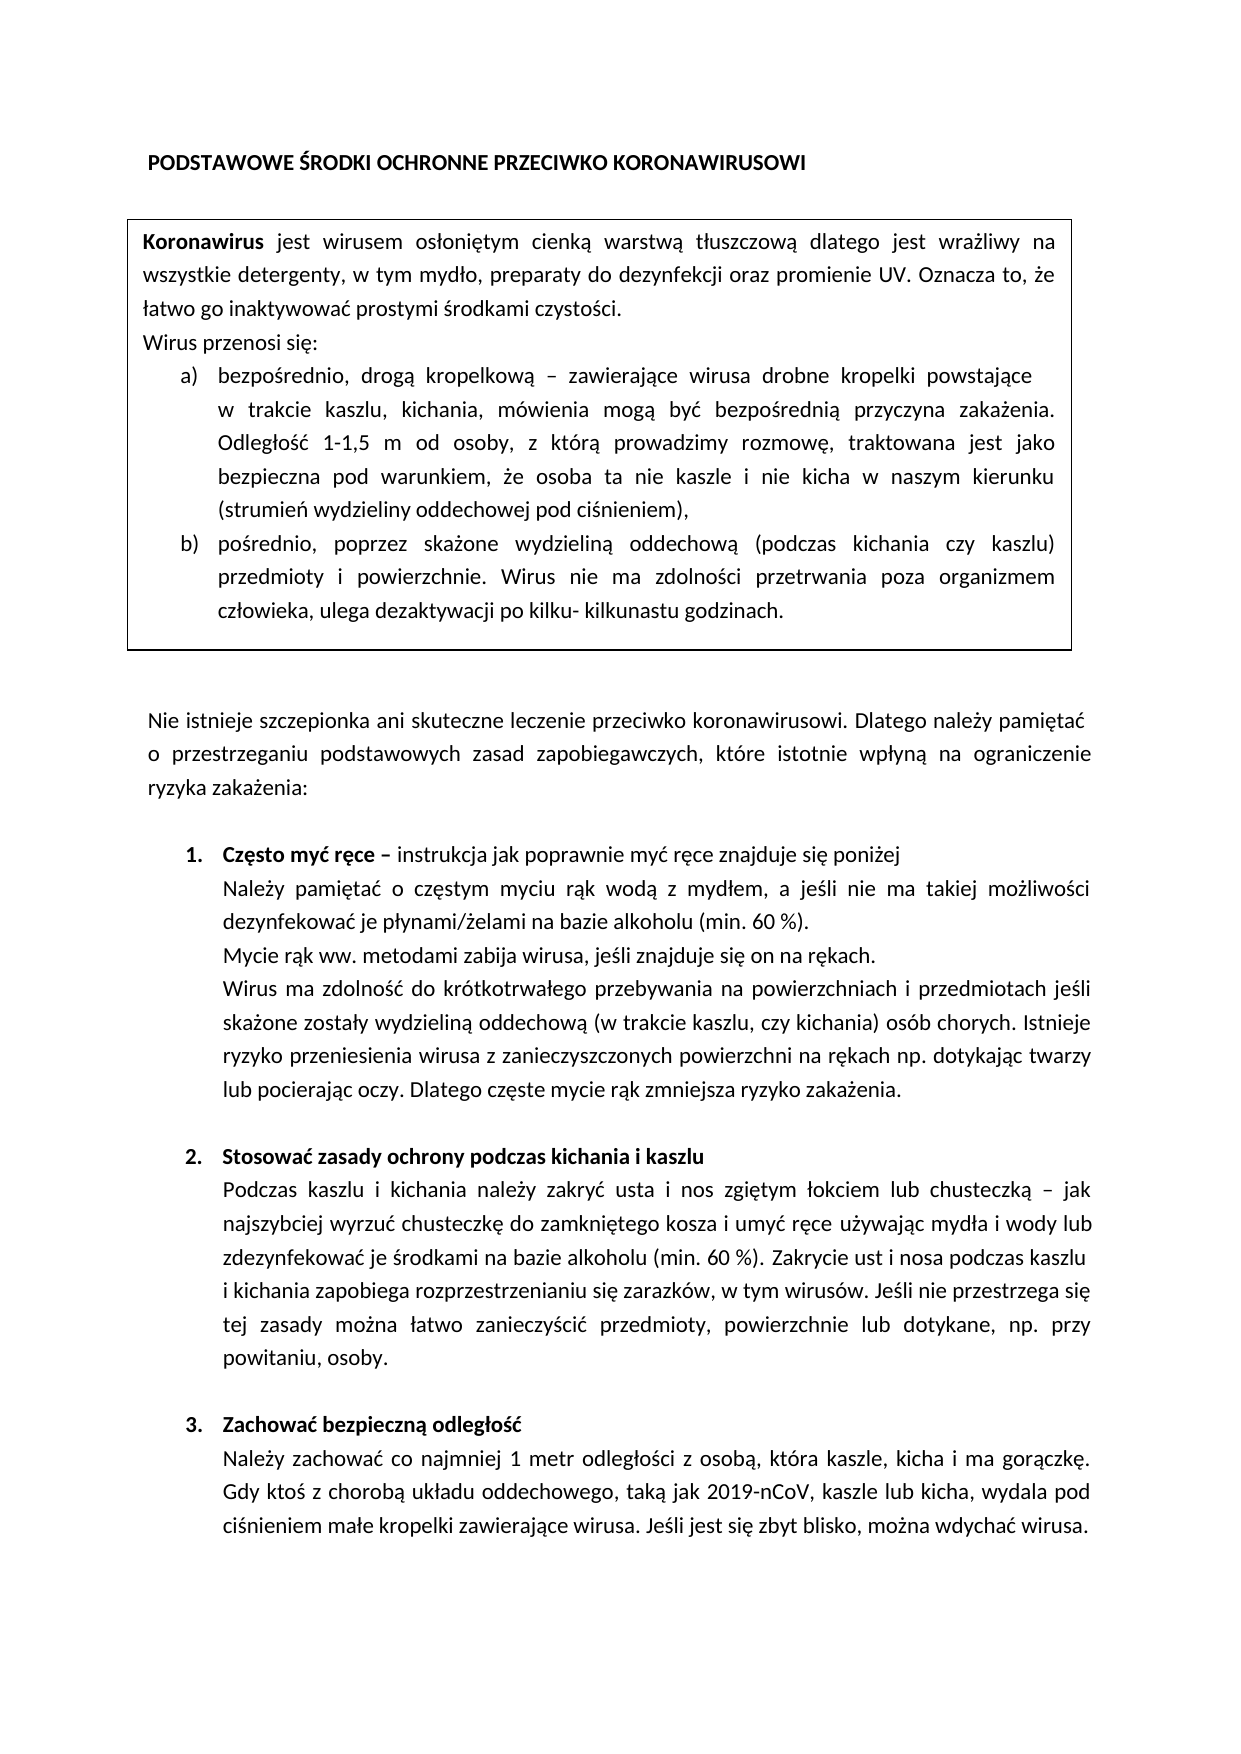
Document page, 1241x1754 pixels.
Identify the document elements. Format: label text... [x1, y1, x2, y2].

list Zachować bezpieczną odległość [185, 1410, 1093, 1438]
text Nie istnieje szczepionka ani skuteczne leczenie przeciwko koronawirusowi. Dlatego należy pamiętać o przestrzeganiu podstawowych zasad zapobiegawczych, które istotnie wpłyną na ograniczenie ryzyka zakażenia: [148, 706, 1093, 801]
text Należy pamiętać o częstym myciu rąk wodą z mydłem, a jeśli nie ma takiej możliwości dezynfekować je płynami/żelami na bazie alkoholu (min. 60 %). [223, 874, 1093, 935]
text PODSTAWOWE ŚRODKI OCHRONNE PRZECIWKO KORONAWIRUSOWI [148, 148, 1093, 176]
text Mycie rąk ww. metodami zabija wirusa, jeśli znajduje się on na rękach. [223, 941, 1093, 969]
text Wirus ma zdolność do krótkotrwałego przebywania na powierzchniach i przedmiotach jeśli skażone zostały wydzieliną oddechową (w trakcie kaszlu, czy kichania) osób chorych. Istnieje ryzyko przeniesienia wirusa z zanieczyszczonych powierzchni na rękach np. dotykając twarzy lub pocierając oczy. Dlatego częste mycie rąk zmniejsza ryzyko zakażenia. [223, 974, 1093, 1103]
text Należy zachować co najmniej 1 metr odległości z osobą, która kaszle, kicha i ma gorączkę. Gdy ktoś z chorobą układu oddechowego, taką jak 2019-nCoV, kaszle lub kicha, wydala pod ciśnieniem małe kropelki zawierające wirusa. Jeśli jest się zbyt blisko, można wdychać wirusa. [223, 1444, 1093, 1539]
text Podczas kaszlu i kichania należy zakryć usta i nos zgiętym łokciem lub chusteczką – jak najszybciej wyrzuć chusteczkę do zamkniętego kosza i umyć ręce używając mydła i wody lub zdezynfekować je środkami na bazie alkoholu (min. 60 %). Zakrycie ust i nosa podczas kaszlu i kichania zapobiega rozprzestrzenianiu się zarazków, w tym wirusów. Jeśli nie przestrzega się tej zasady można łatwo zanieczyścić przedmioty, powierzchnie lub dotykane, np. przy powitaniu, osoby. [223, 1176, 1093, 1371]
list Stosować zasady ochrony podczas kichania i kaszlu [185, 1142, 1093, 1170]
list Często myć ręce – instrukcja jak poprawnie myć ręce znajduje się poniżej [185, 840, 1093, 868]
